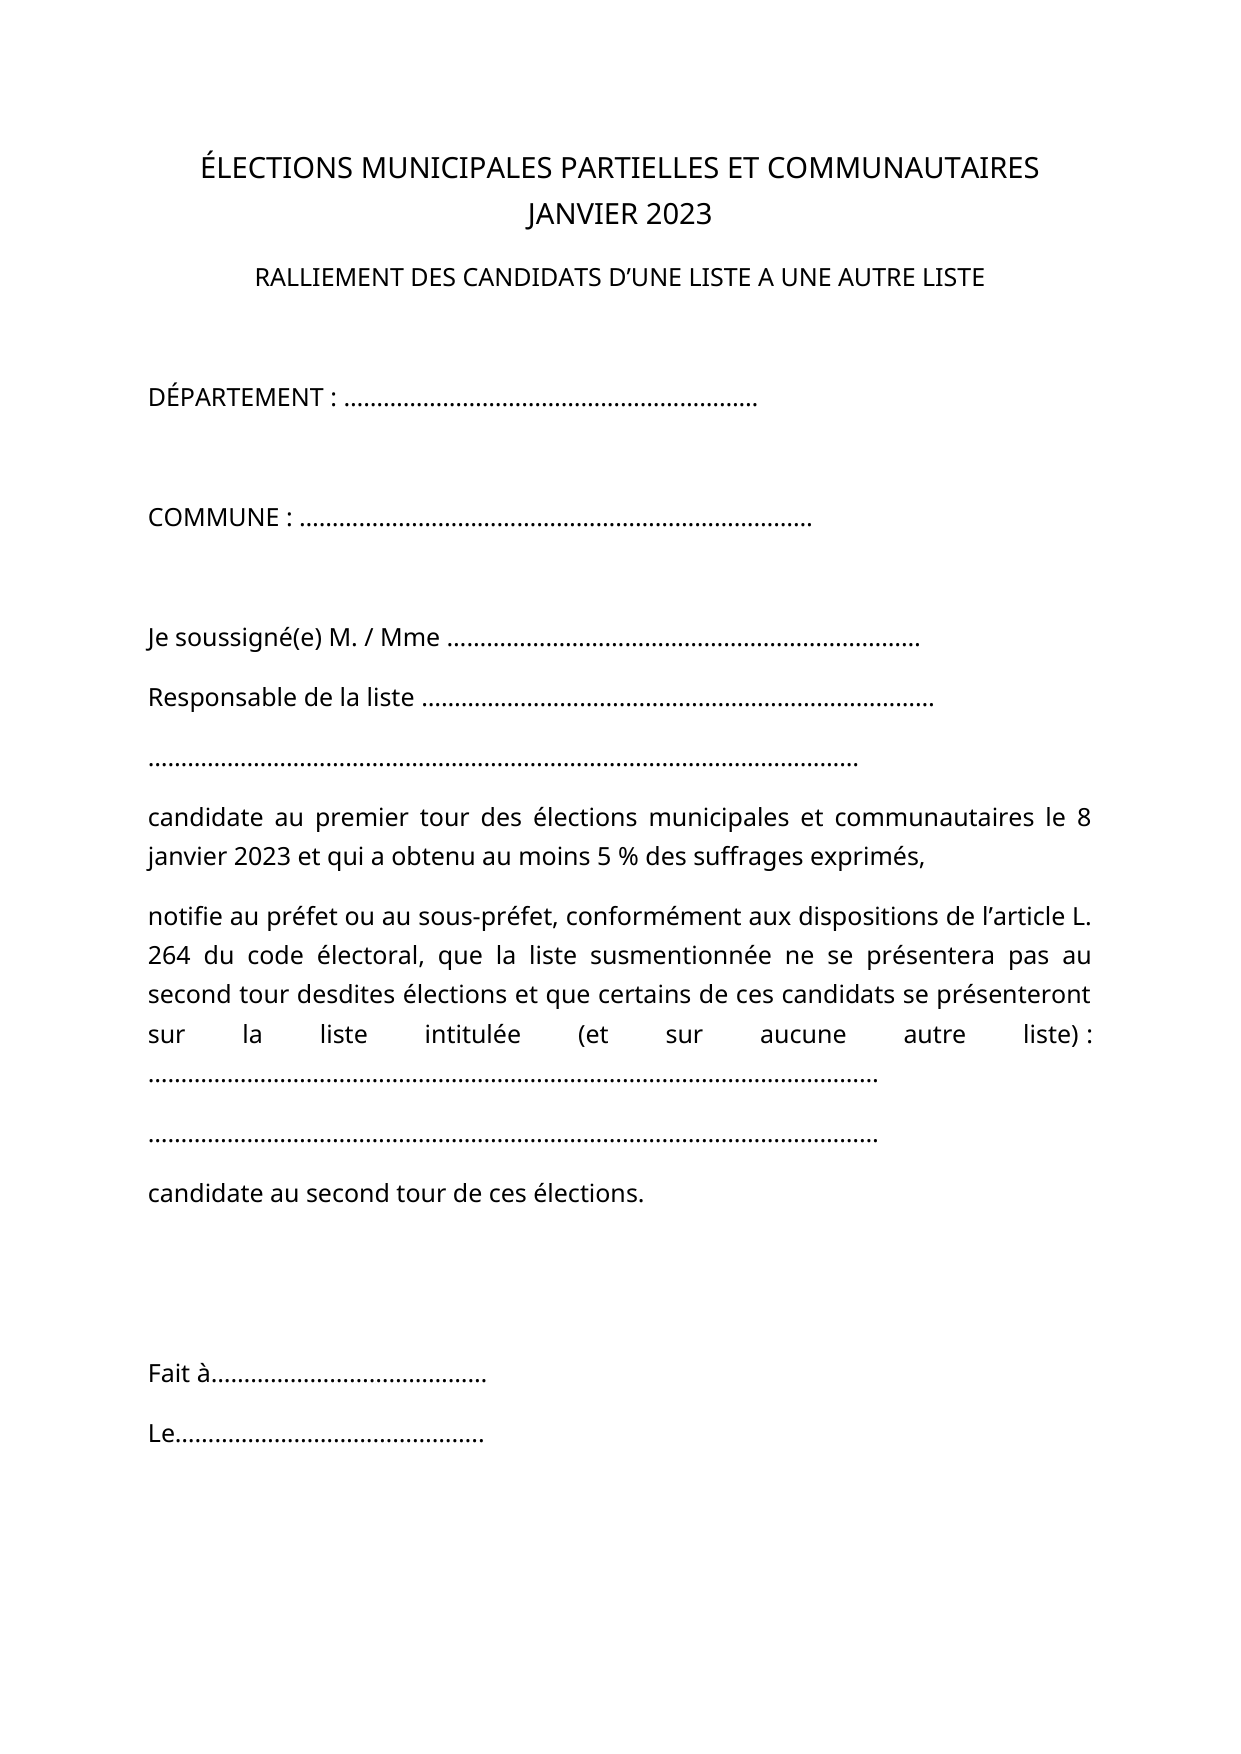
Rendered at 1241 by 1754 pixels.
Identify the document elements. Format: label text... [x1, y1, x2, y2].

text candidate au second tour de ces élections. [148, 1176, 1093, 1209]
list Je soussigné(e) M. / Mme ……………………………………………………………… [148, 620, 1093, 654]
text Responsable de la liste …………………………………………………………………… [148, 680, 1093, 714]
text ……………………………………………………………………………………………… [148, 740, 1093, 774]
text ………………………………………………………………………………………………… [148, 1116, 1093, 1149]
text candidate au premier tour des élections municipales et communautaires le 8 janvier 2023 et qui a obtenu au moins 5 % des suffrages exprimés, [148, 800, 1093, 873]
text Le……………………………………….. [148, 1416, 1093, 1449]
list COMMUNE : …………………………………………………………………… [148, 500, 1093, 534]
text notifie au préfet ou au sous-préfet, conformément aux dispositions de l’article L. 264 du code électoral, que la liste susmentionnée ne se présentera pas au second tour desdites élections et que certains de ces candidats se présenteront sur la liste intitulée (et sur aucune autre liste) : ………………………………………………………………………………………………… [148, 899, 1093, 1089]
list DÉPARTEMENT : ……………………………………………………… [148, 380, 1093, 414]
list ÉLECTIONS MUNICIPALES PARTIELLES ET COMMUNAUTAIRES JANVIER 2023 [148, 148, 1093, 233]
text RALLIEMENT DES CANDIDATS D’UNE LISTE A UNE AUTRE LISTE [148, 260, 1093, 294]
list Fait à…………………………………… [148, 1356, 1093, 1389]
